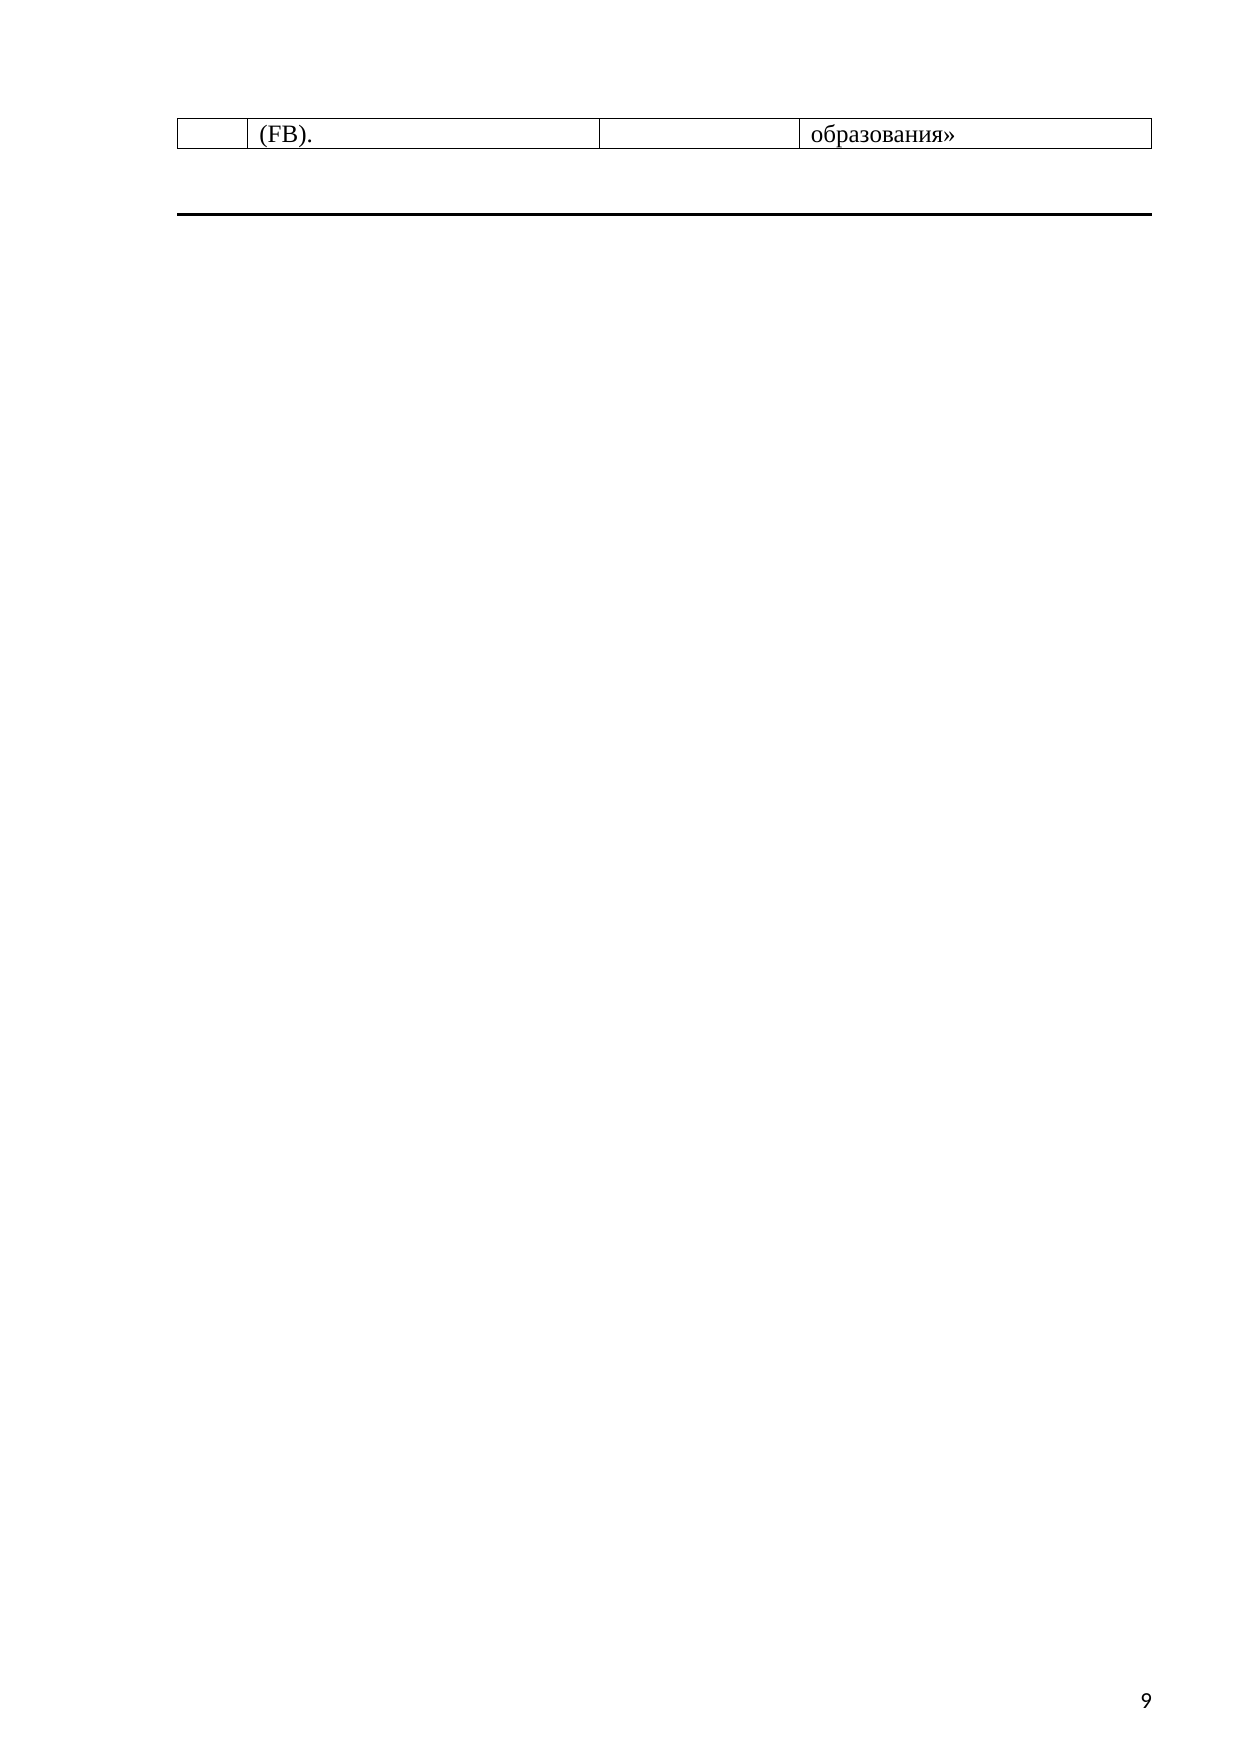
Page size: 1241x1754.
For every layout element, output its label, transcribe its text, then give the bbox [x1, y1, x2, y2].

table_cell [800, 119, 1151, 148]
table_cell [248, 119, 599, 148]
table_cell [600, 119, 799, 148]
table_cell 14 [178, 119, 247, 148]
